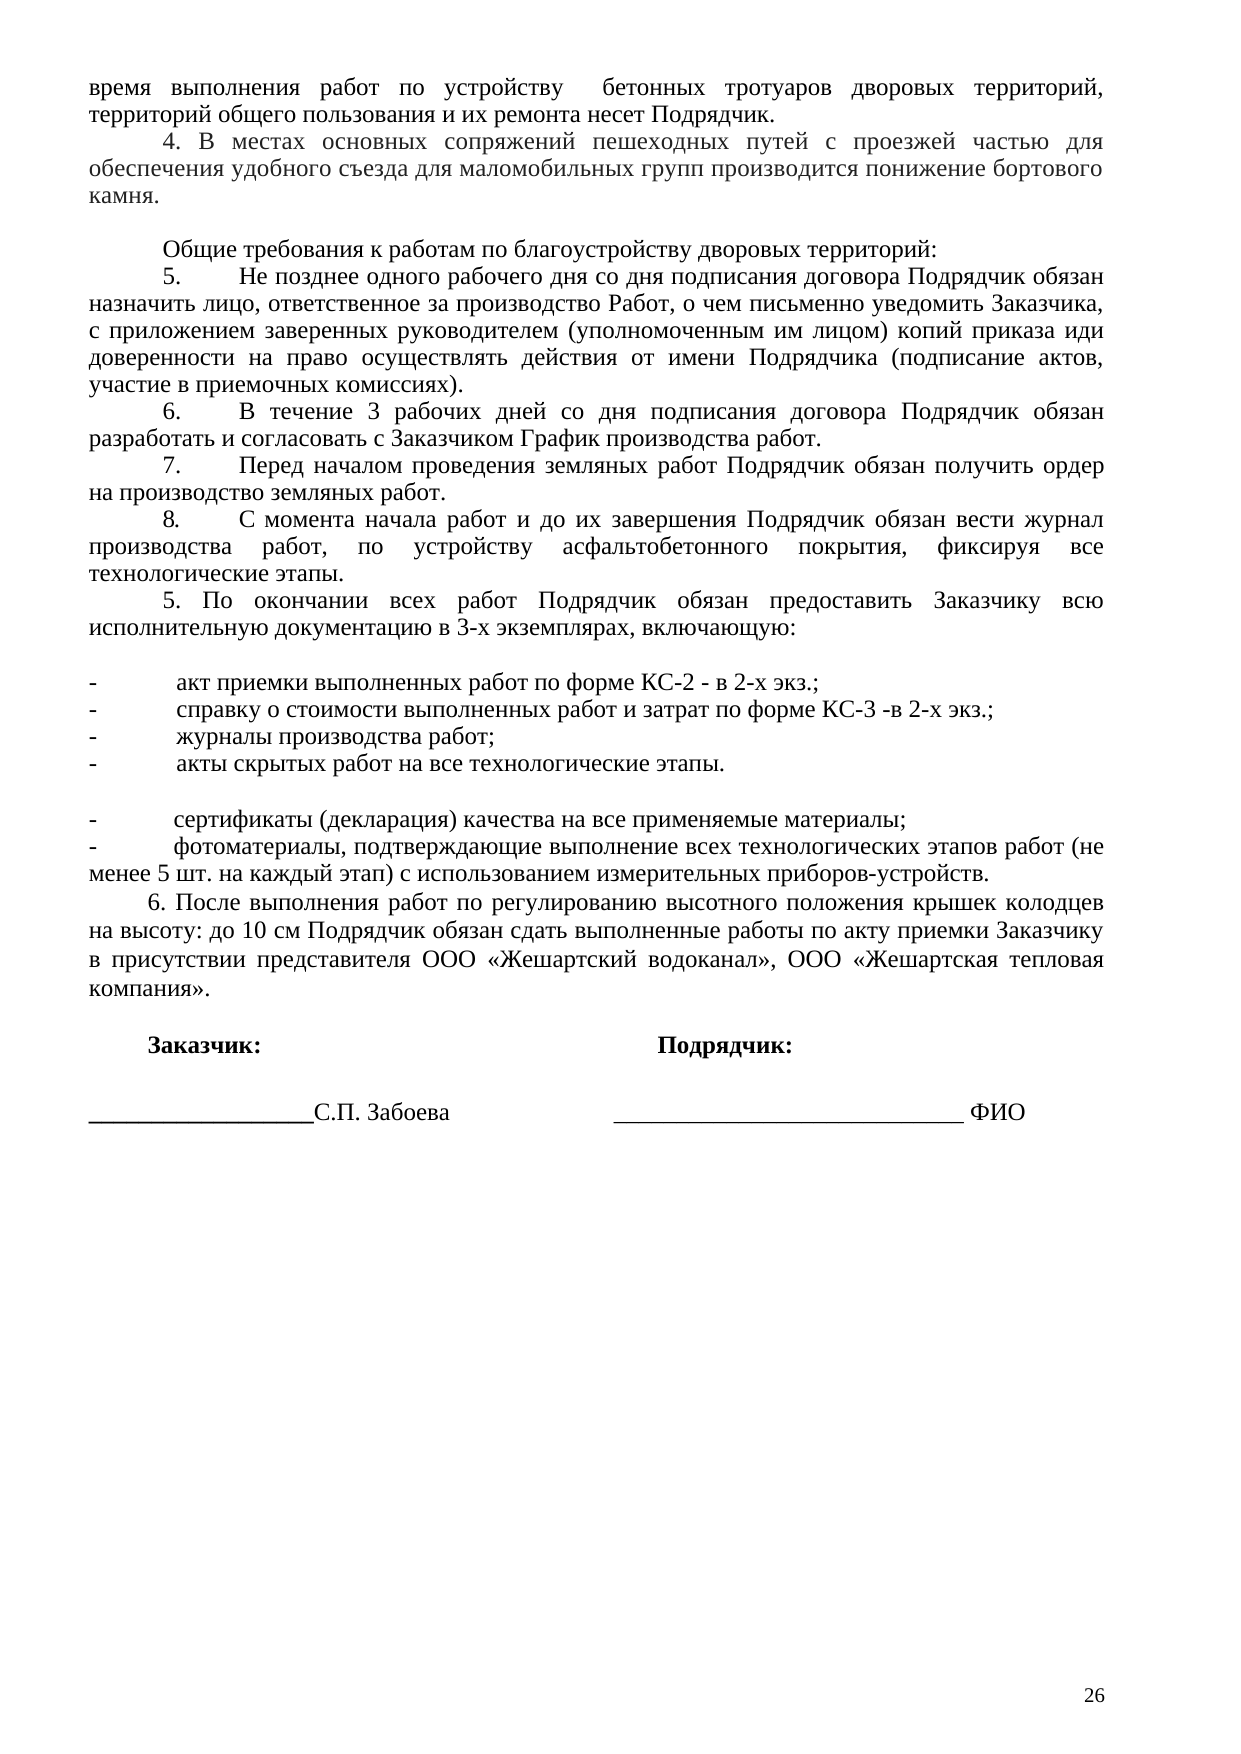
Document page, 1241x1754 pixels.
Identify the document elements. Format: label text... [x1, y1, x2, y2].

list акт приемки выполненных работ по форме КС-2 - в 2-х экз.; [88, 669, 1105, 696]
text 6. После выполнения работ по регулированию высотного положения крышек колодцев на высоту: до 10 см Подрядчик обязан сдать выполненные работы по акту приемки Заказчику в присутствии представителя ООО «Жешартский водоканал», ООО «Жешартская тепловая компания». [88, 887, 1105, 1002]
list сертификаты (декларация) качества на все применяемые материалы; [88, 806, 1105, 833]
text 4. В местах основных сопряжений пешеходных путей с проезжей частью для обеспечения удобного съезда для маломобильных групп производится понижение бортового камня. [88, 128, 1105, 209]
list С момента начала работ и до их завершения Подрядчик обязан вести журнал производства работ, по устройству асфальтобетонного покрытия, фиксируя все технологические этапы. [88, 506, 1105, 586]
text Общие требования к работам по благоустройству дворовых территорий: [88, 236, 1105, 263]
list справку о стоимости выполненных работ и затрат по форме КС-3 -в 2-х экз.; [88, 696, 1105, 723]
list Перед началом проведения земляных работ Подрядчик обязан получить ордер на производство земляных работ. [88, 452, 1105, 506]
list журналы производства работ; [88, 723, 1105, 750]
list акты скрытых работ на все технологические этапы. [88, 750, 1105, 777]
text 5. По окончании всех работ Подрядчик обязан предоставить Заказчику всю исполнительную документацию в 3-х экземплярах, включающую: [88, 586, 1105, 640]
subtitle __________________С.П. Забоева ____________________________ ФИО [88, 1097, 1105, 1125]
list В течение 3 рабочих дней со дня подписания договора Подрядчик обязан разработать и согласовать с Заказчиком График производства работ. [88, 398, 1105, 452]
text Заказчик: Подрядчик: [88, 1031, 1105, 1059]
list Не позднее одного рабочего дня со дня подписания договора Подрядчик обязан назначить лицо, ответственное за производство Работ, о чем письменно уведомить Заказчика, с приложением заверенных руководителем (уполномоченным им лицом) копий приказа иди доверенности на право осуществлять действия от имени Подрядчика (подписание актов, участие в приемочных комиссиях). [88, 263, 1105, 398]
list фотоматериалы, подтверждающие выполнение всех технологических этапов работ (не менее 5 шт. на каждый этап) с использованием измерительных приборов-устройств. [88, 833, 1105, 887]
